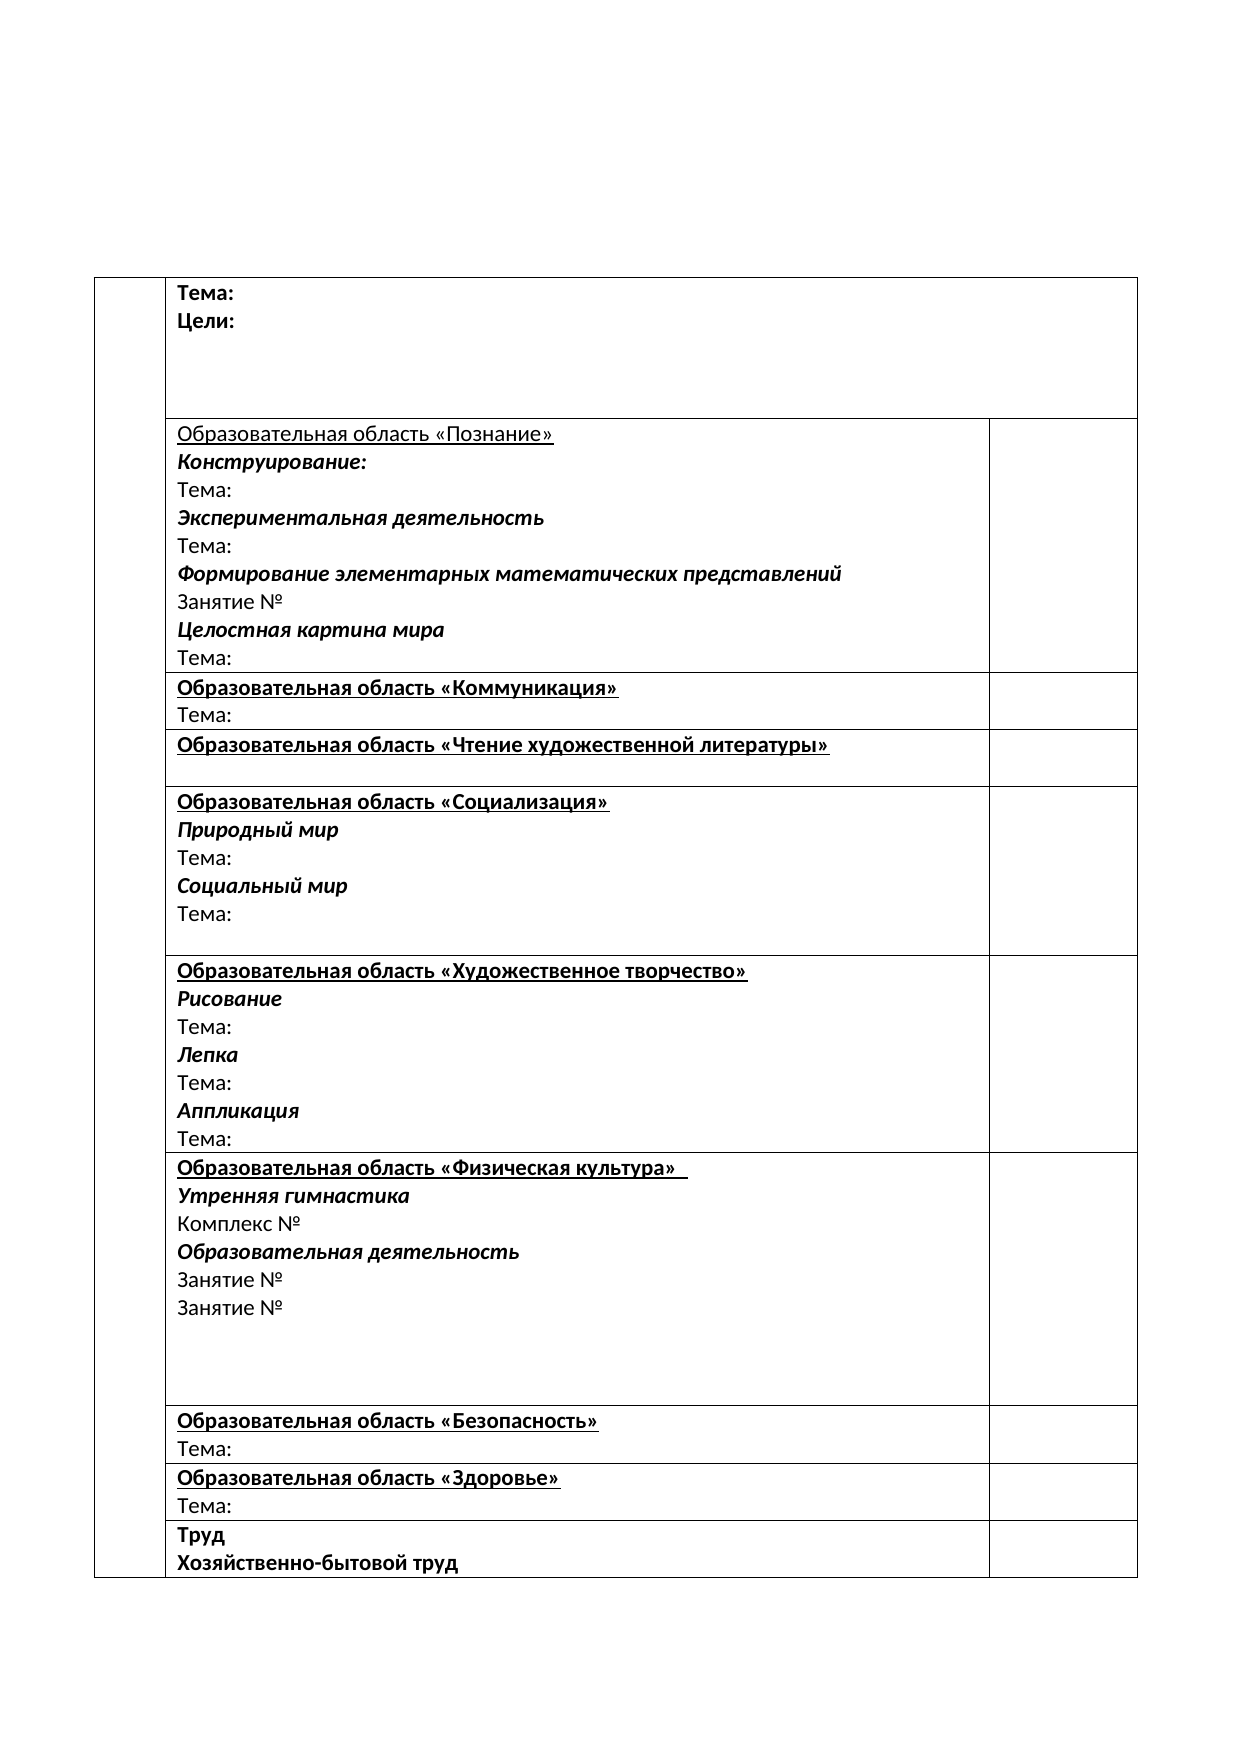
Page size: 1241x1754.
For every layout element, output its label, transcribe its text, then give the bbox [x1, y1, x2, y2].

table_cell Труд Хозяйственно-бытовой труд [166, 1521, 989, 1577]
table_header Тема: Цели: [166, 278, 1137, 418]
table_cell [990, 1521, 1137, 1577]
table_cell [990, 419, 1137, 672]
table_cell Образовательная область «Здоровье» Тема: [166, 1464, 989, 1519]
table_cell Образовательная область «Безопасность» Тема: [166, 1406, 989, 1462]
table_cell Образовательная область «Коммуникация» Тема: [166, 673, 989, 729]
table_cell [990, 787, 1137, 955]
table_cell [990, 730, 1137, 786]
table_cell Образовательная область «Художественное творчество» Рисование Тема: Лепка Тема: Аппликация Тема: [166, 956, 989, 1152]
table_cell [990, 673, 1137, 729]
table_cell Образовательная область «Социализация» Природный мир Тема: Социальный мир Тема: [166, 787, 989, 955]
table_cell Образовательная область «Познание» Конструирование: Тема: Экспериментальная деятельность Тема: Формирование элементарных математических представлений Занятие № Целостная картина мира Тема: [166, 419, 989, 672]
table_cell [990, 1153, 1137, 1405]
table_header [95, 278, 165, 1577]
table_cell [990, 1464, 1137, 1519]
table_cell Образовательная область «Чтение художественной литературы» [166, 730, 989, 786]
table_cell [990, 1406, 1137, 1462]
table_cell [990, 956, 1137, 1152]
table_cell Образовательная область «Физическая культура» Утренняя гимнастика Комплекс № Образовательная деятельность Занятие № Занятие № [166, 1153, 989, 1405]
